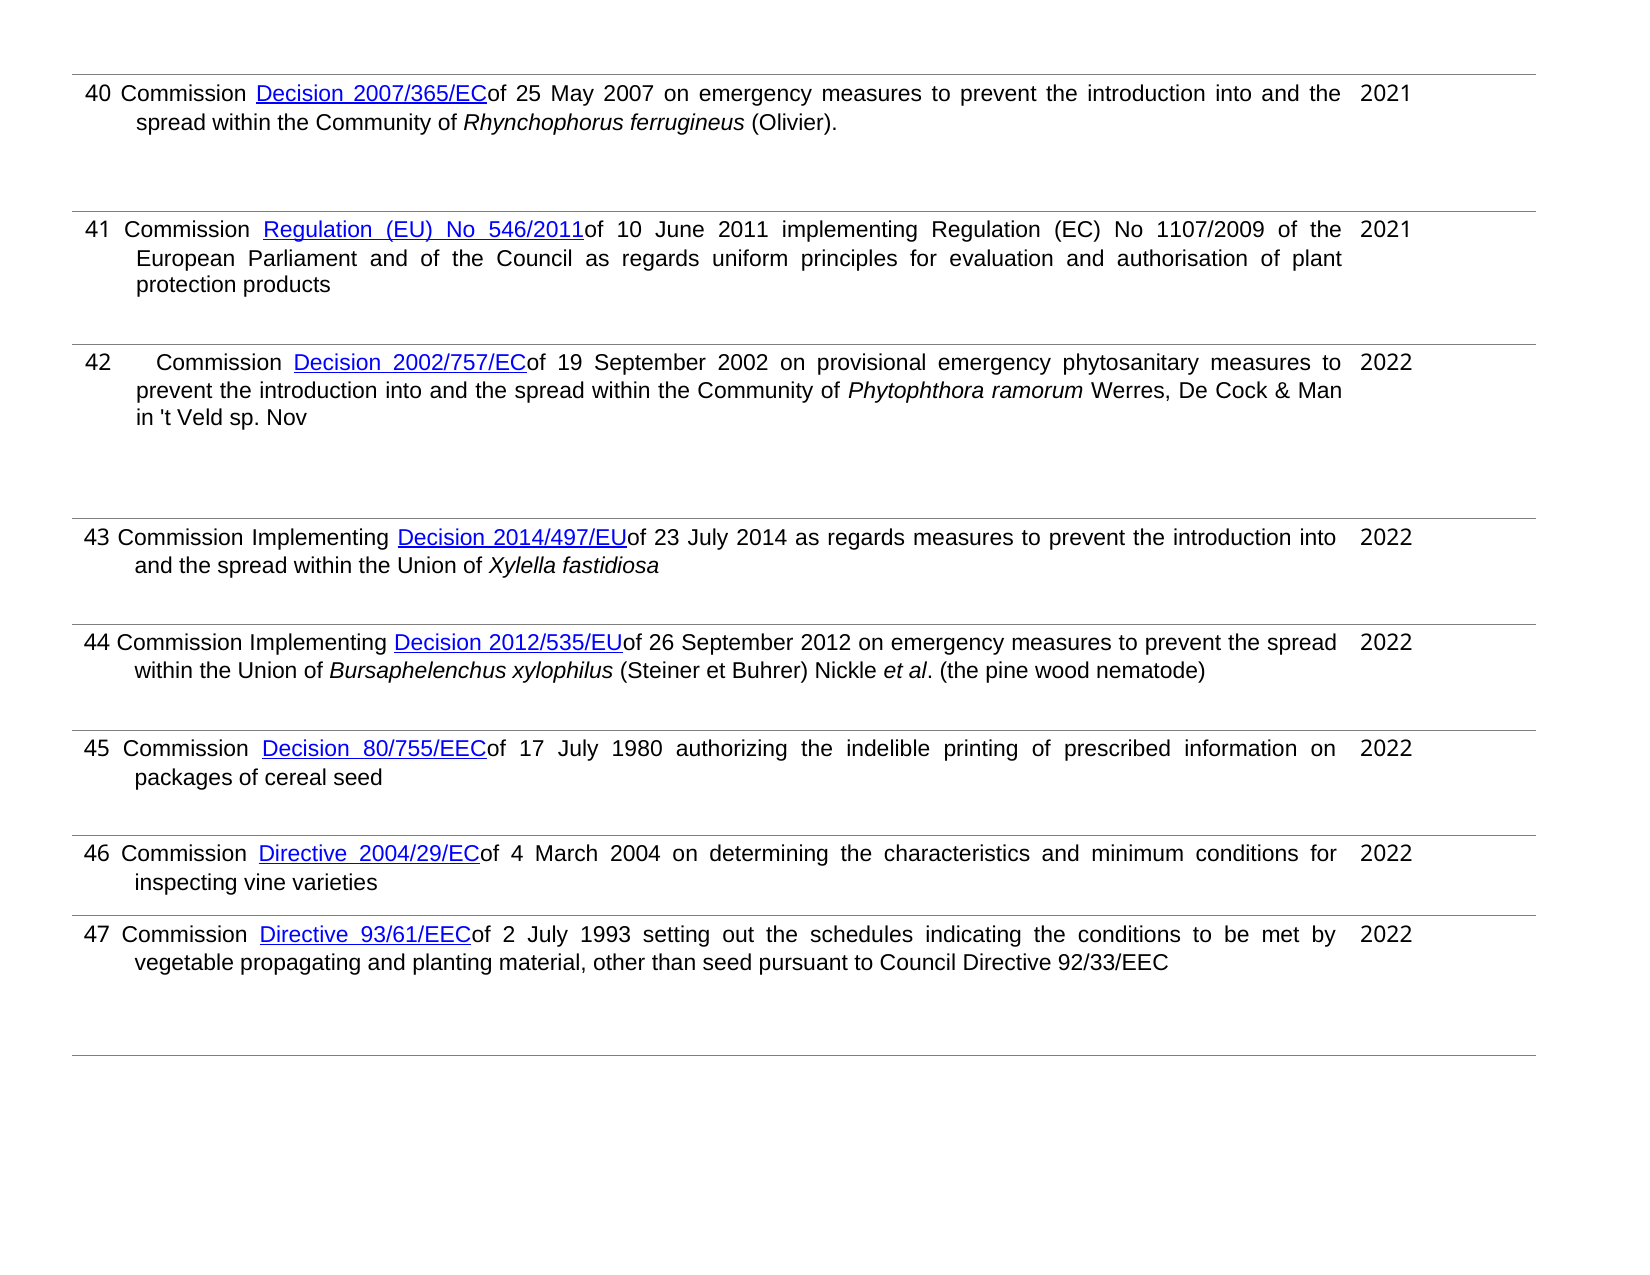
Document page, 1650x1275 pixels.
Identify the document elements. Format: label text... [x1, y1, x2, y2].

table_cell 41 Commission Regulation (EU) No 546/2011of 10 June 2011 implementing Regulation (EC) No 1107/2009 of the European Parliament and of the Council as regards uniform principles for evaluation and authorisation of plant protection products [72, 212, 1360, 344]
table_cell 2022 [1360, 519, 1536, 624]
table_cell 2022 [1360, 731, 1536, 835]
table_cell 40 Commission Decision 2007/365/ECof 25 May 2007 on emergency measures to prevent the introduction into and the spread within the Community of Rhynchophorus ferrugineus (Olivier). [72, 75, 1360, 211]
table_cell 2022 [1360, 625, 1536, 730]
table_cell 2021 [1360, 212, 1536, 344]
table_cell 2022 [1360, 836, 1536, 915]
table_cell 2022 [1360, 345, 1536, 518]
table_cell 46 Commission Directive 2004/29/ECof 4 March 2004 on determining the characteristics and minimum conditions for inspecting vine varieties [72, 836, 1360, 915]
table_cell 43 Commission Implementing Decision 2014/497/EUof 23 July 2014 as regards measures to prevent the introduction into and the spread within the Union of Xylella fastidiosa [72, 519, 1360, 624]
table_cell 47 Commission Directive 93/61/EECof 2 July 1993 setting out the schedules indicating the conditions to be met by vegetable propagating and planting material, other than seed pursuant to Council Directive 92/33/EEC [72, 916, 1360, 1055]
table_cell 2021 [1360, 75, 1536, 211]
table_cell 2022 [1360, 916, 1536, 1055]
table_cell 42 Commission Decision 2002/757/ECof 19 September 2002 on provisional emergency phytosanitary measures to prevent the introduction into and the spread within the Community of Phytophthora ramorum Werres, De Cock & Man in 't Veld sp. Nov [72, 345, 1360, 518]
table_cell 44 Commission Implementing Decision 2012/535/EUof 26 September 2012 on emergency measures to prevent the spread within the Union of Bursaphelenchus xylophilus (Steiner et Buhrer) Nickle et al. (the pine wood nematode) [72, 625, 1360, 730]
table_cell 45 Commission Decision 80/755/EECof 17 July 1980 authorizing the indelible printing of prescribed information on packages of cereal seed [72, 731, 1360, 835]
